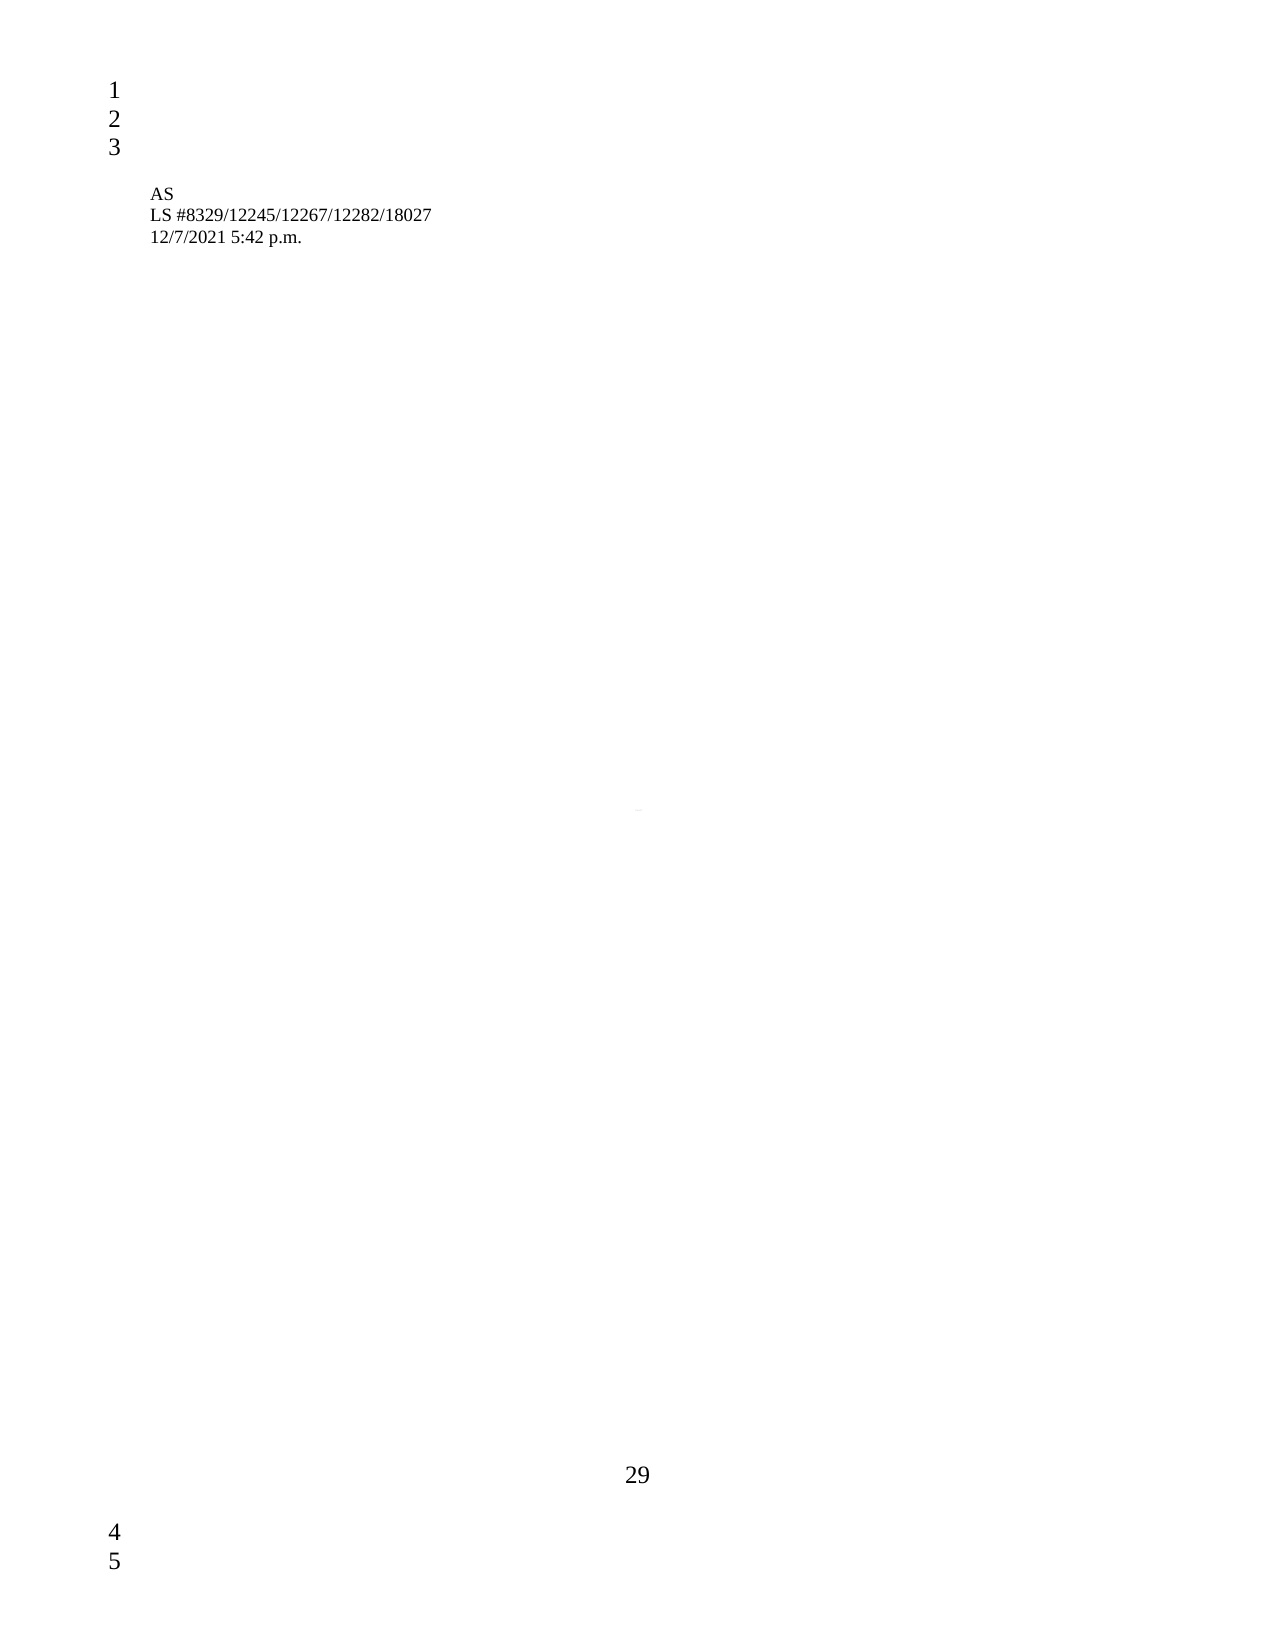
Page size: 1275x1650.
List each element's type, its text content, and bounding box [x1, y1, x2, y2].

text 12/7/2021 5:42 p.m. [150, 226, 1125, 247]
text LS #8329/12245/12267/12282/18027 [150, 204, 1125, 226]
text AS [150, 183, 1125, 204]
